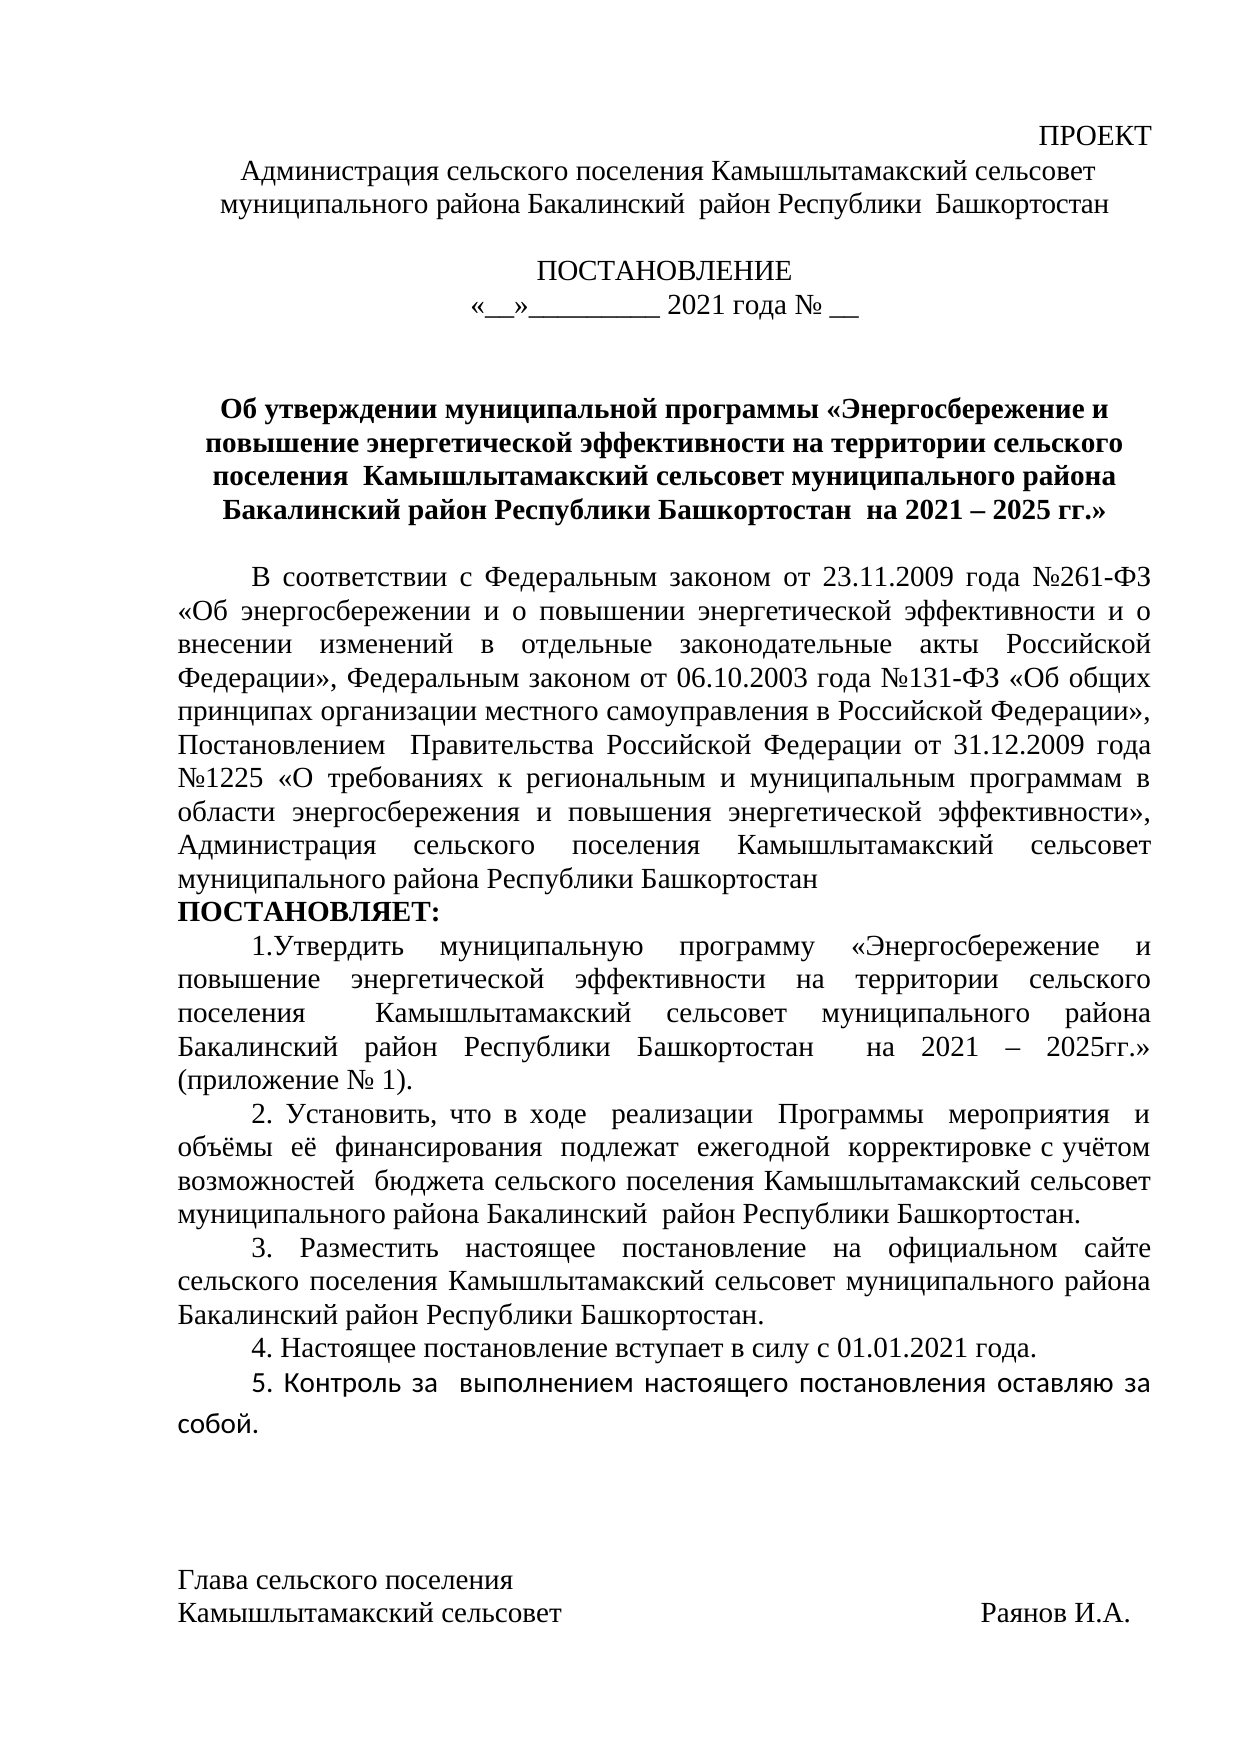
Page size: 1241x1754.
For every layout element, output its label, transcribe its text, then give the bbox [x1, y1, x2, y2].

text В соответствии с Федеральным законом от 23.11.2009 года №261-ФЗ «Об энергосбережении и о повышении энергетической эффективности и о внесении изменений в отдельные законодательные акты Российской Федерации», Федеральным законом от 06.10.2003 года №131-ФЗ «Об общих принципах организации местного самоуправления в Российской Федерации», Постановлением Правительства Российской Федерации от 31.12.2009 года №1225 «О требованиях к региональным и муниципальным программам в области энергосбережения и повышения энергетической эффективности», Администрация сельского поселения Камышлытамакский сельсовет муниципального района Республики Башкортостан [177, 559, 1152, 894]
list 5. Контроль за выполнением настоящего постановления оставляю за собой. [177, 1364, 1152, 1441]
title Об утверждении муниципальной программы «Энергосбережение и повышение энергетической эффективности на территории сельского поселения Камышлытамакский сельсовет муниципального района Бакалинский район Республики Башкортостан на 2021 – 2025 гг.» [177, 391, 1152, 526]
text «__»_________ 2021 года № __ [177, 287, 1152, 320]
text Камышлытамакский сельсовет Раянов И.А. [177, 1596, 1152, 1629]
text Администрация сельского поселения Камышлытамакский сельсовет муниципального района Бакалинский район Республики Башкортостан [177, 153, 1152, 220]
text ПОСТАНОВЛЯЕТ: [177, 894, 1152, 928]
text 3. Разместить настоящее постановление на официальном сайте сельского поселения Камышлытамакский сельсовет муниципального района Бакалинский район Республики Башкортостан. [177, 1230, 1152, 1331]
text 4. Настоящее постановление вступает в силу с 01.01.2021 года. [177, 1331, 1152, 1364]
title 1.Утвердить муниципальную программу «Энергосбережение и повышение энергетической эффективности на территории сельского поселения Камышлытамакский сельсовет муниципального района Бакалинский район Республики Башкортостан на 2021 – 2025гг.» (приложение № 1). [177, 928, 1152, 1096]
text Глава сельского поселения [177, 1562, 1152, 1596]
text ПОСТАНОВЛЕНИЕ [177, 253, 1152, 287]
text ПРОЕКТ [177, 118, 1152, 153]
title 2. Установить, что в ходе реализации Программы мероприятия и объёмы её финансирования подлежат ежегодной корректировке с учётом возможностей бюджета сельского поселения Камышлытамакский сельсовет муниципального района Бакалинский район Республики Башкортостан. [177, 1096, 1152, 1230]
